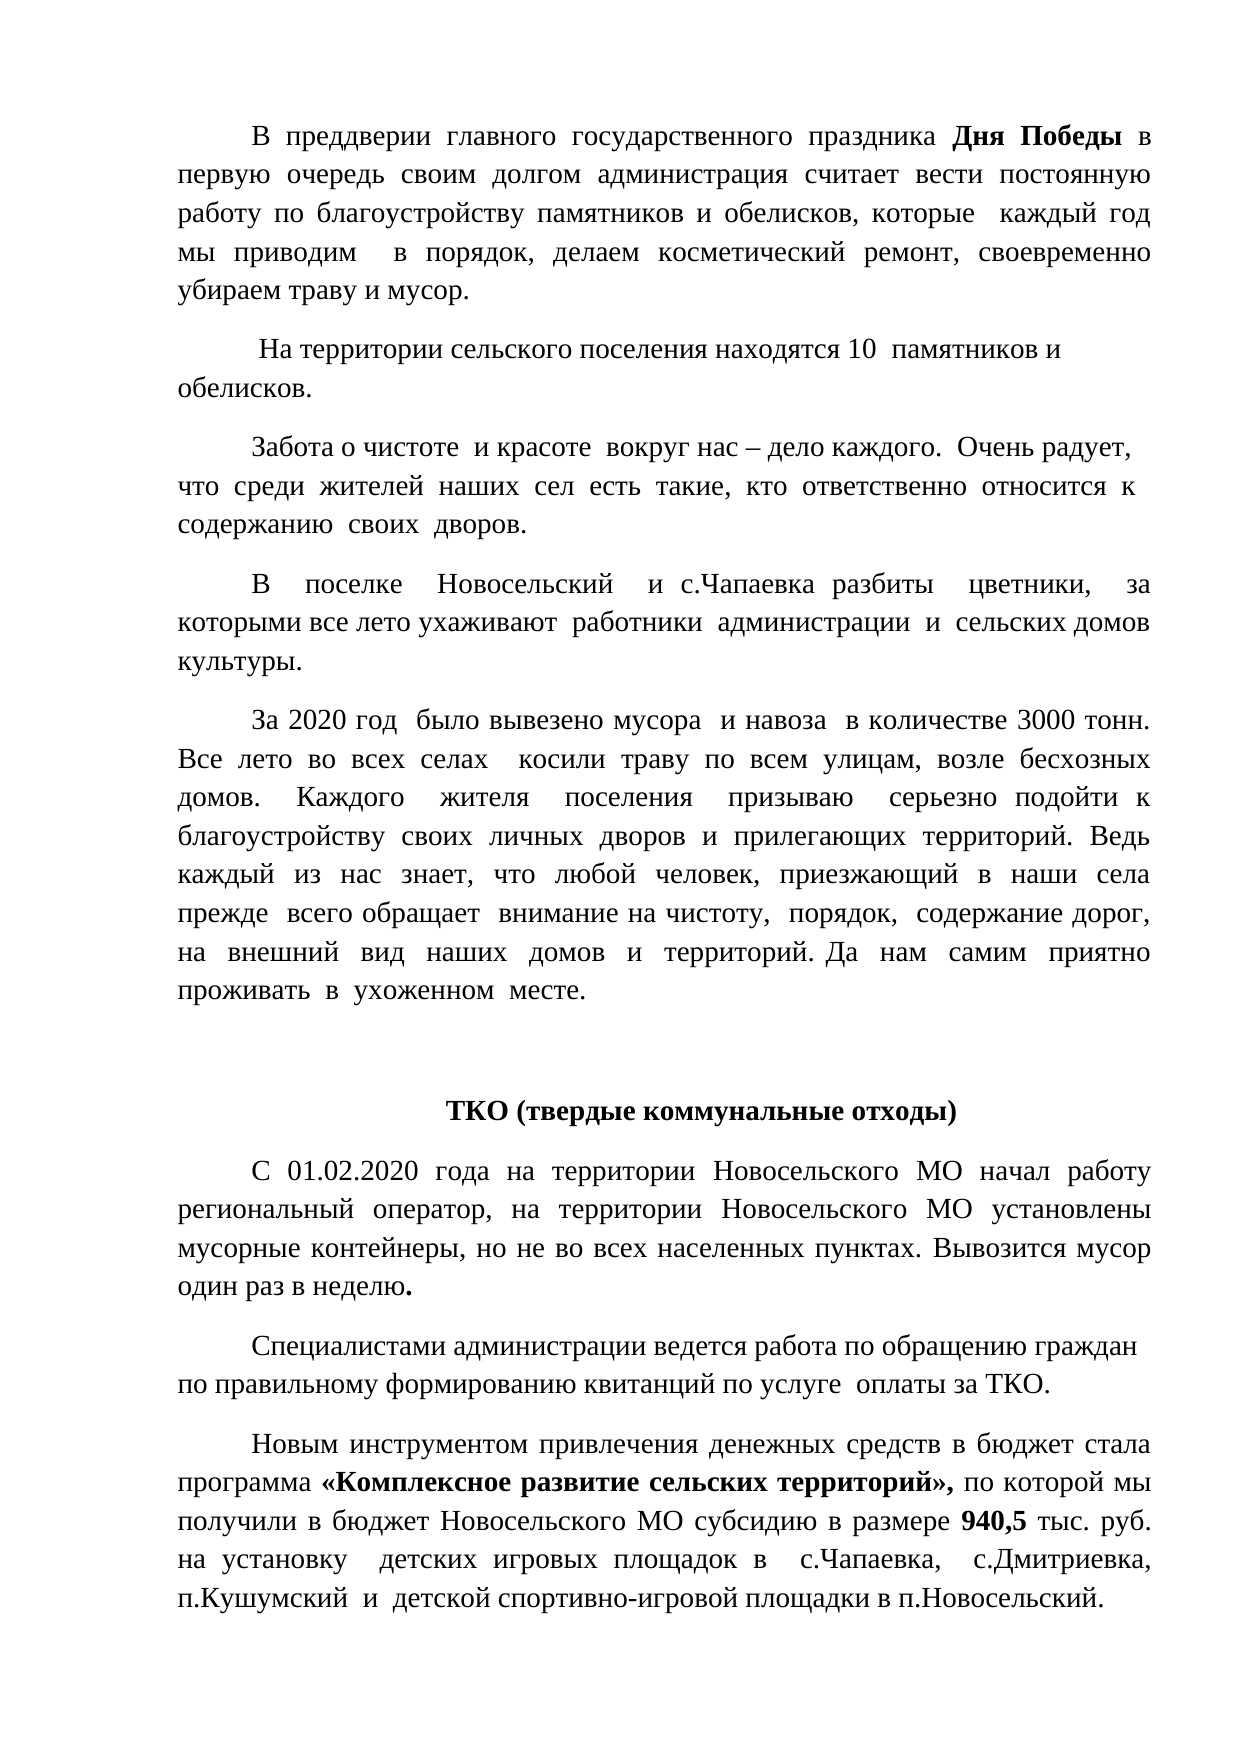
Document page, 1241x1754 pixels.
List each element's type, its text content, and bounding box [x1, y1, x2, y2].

text За 2020 год было вывезено мусора и навоза в количестве 3000 тонн. Все лето во всех селах косили траву по всем улицам, возле бесхозных домов. Каждого жителя поселения призываю серьезно подойти к благоустройству своих личных дворов и прилегающих территорий. Ведь каждый из нас знает, что любой человек, приезжающий в наши села прежде всего обращает внимание на чистоту, порядок, содержание дорог, на внешний вид наших домов и территорий. Да нам самим приятно проживать в ухоженном месте. [177, 702, 1152, 1006]
text ТКО (твердые коммунальные отходы) [177, 1093, 1152, 1127]
text В поселке Новосельский и с.Чапаевка разбиты цветники, за которыми все лето ухаживают работники администрации и сельских домов культуры. [177, 566, 1152, 677]
text Забота о чистоте и красоте вокруг нас – дело каждого. Очень радует, что среди жителей наших сел есть такие, кто ответственно относится к содержанию своих дворов. [177, 429, 1152, 540]
text С 01.02.2020 года на территории Новосельского МО начал работу региональный оператор, на территории Новосельского МО установлены мусорные контейнеры, но не во всех населенных пунктах. Вывозится мусор один раз в неделю. [177, 1153, 1152, 1302]
text Специалистами администрации ведется работа по обращению граждан по правильному формированию квитанций по услуге оплаты за ТКО. [177, 1328, 1152, 1400]
text В преддверии главного государственного праздника Дня Победы в первую очередь своим долгом администрация считает вести постоянную работу по благоустройству памятников и обелисков, которые каждый год мы приводим в порядок, делаем косметический ремонт, своевременно убираем траву и мусор. [177, 118, 1152, 306]
text На территории сельского поселения находятся 10 памятников и обелисков. [177, 332, 1152, 404]
text Новым инструментом привлечения денежных средств в бюджет стала программа «Комплексное развитие сельских территорий», по которой мы получили в бюджет Новосельского МО субсидию в размере 940,5 тыс. руб. на установку детских игровых площадок в с.Чапаевка, с.Дмитриевка, п.Кушумский и детской спортивно-игровой площадки в п.Новосельский. [177, 1426, 1152, 1613]
